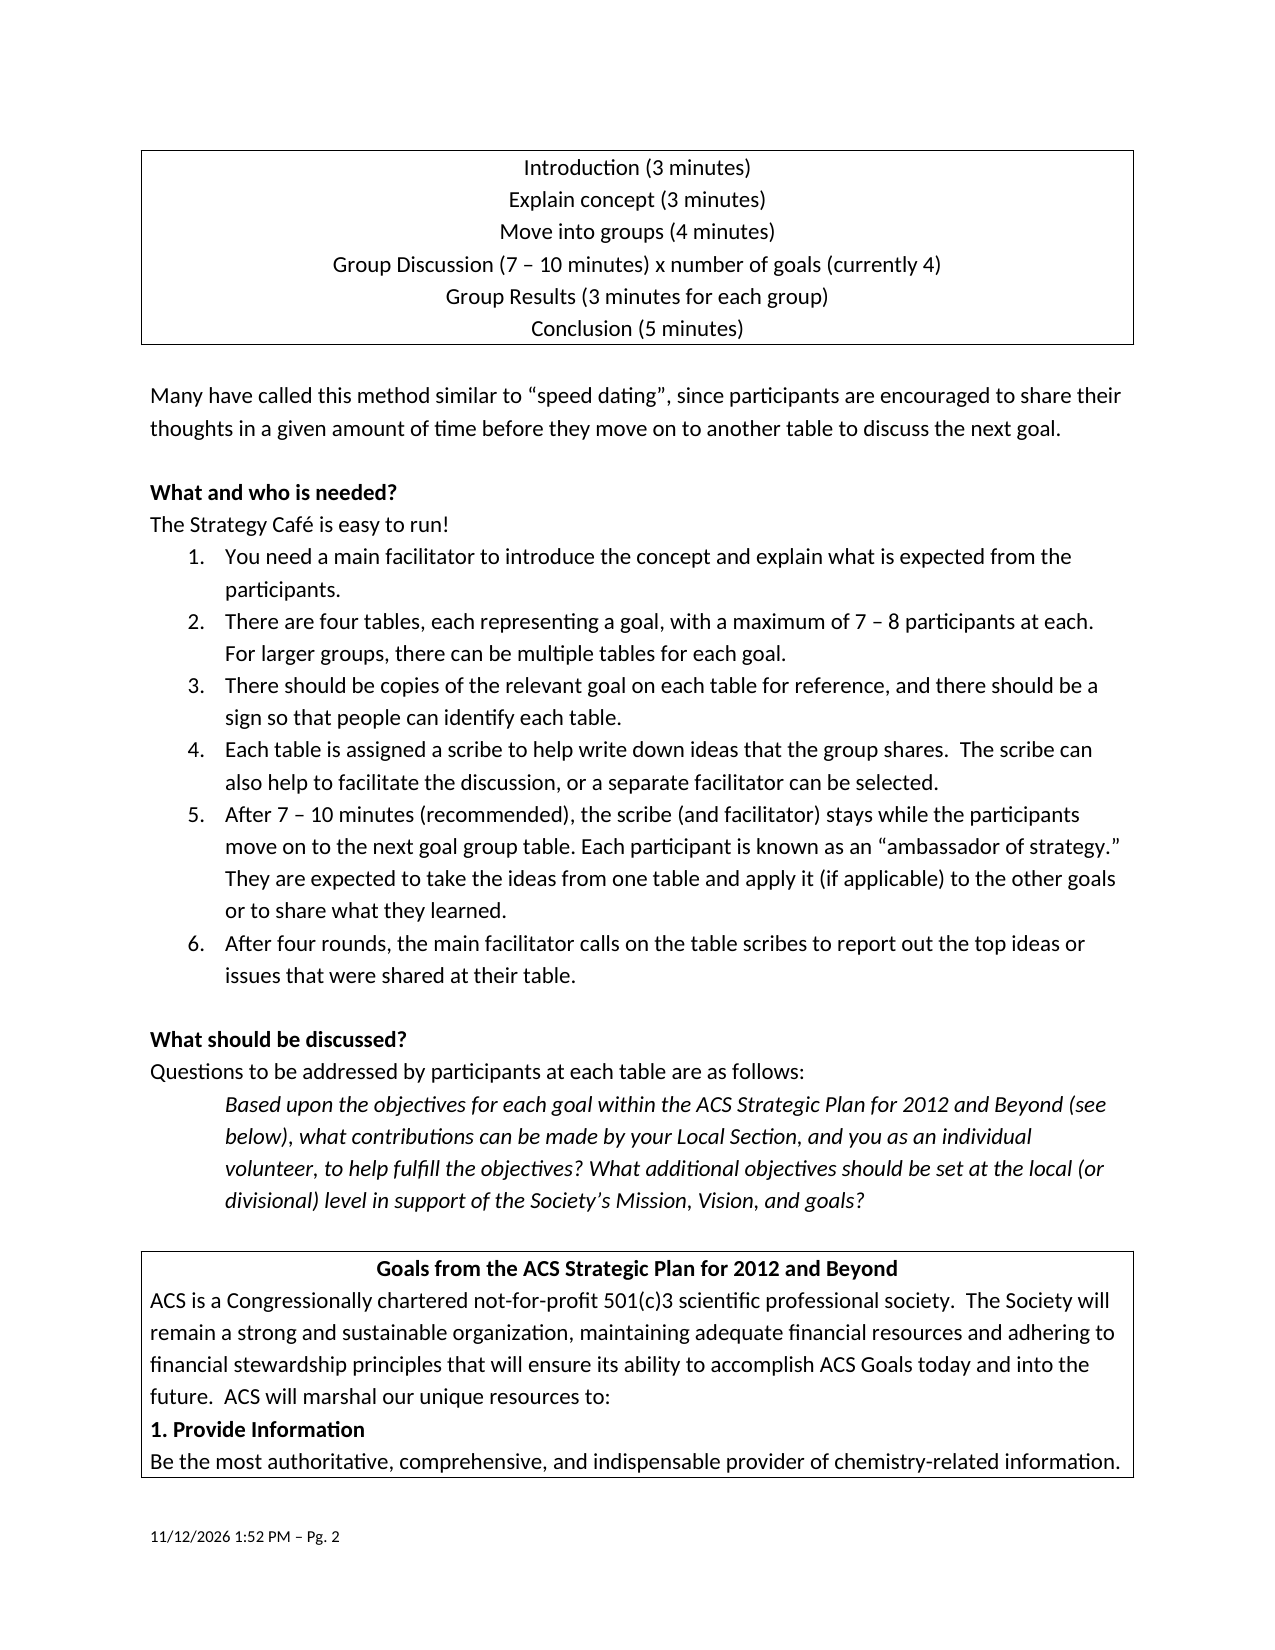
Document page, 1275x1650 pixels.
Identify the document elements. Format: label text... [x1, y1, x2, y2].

text Based upon the objectives for each goal within the ACS Strategic Plan for 2012 and Beyond (see below), what contributions can be made by your Local Section, and you as an individual volunteer, to help fulfill the objectives? What additional objectives should be set at the local (or divisional) level in support of the Society’s Mission, Vision, and goals? [225, 1090, 1125, 1214]
text What and who is needed? [150, 478, 1125, 506]
text Introduction (3 minutes) [142, 151, 1133, 181]
list There should be copies of the relevant goal on each table for reference, and there should be a sign so that people can identify each table. [187, 671, 1125, 731]
text Group Results (3 minutes for each group) [142, 279, 1133, 310]
text Goals from the ACS Strategic Plan for 2012 and Beyond [142, 1252, 1133, 1282]
text What should be discussed? [150, 1025, 1125, 1053]
text Conclusion (5 minutes) [142, 311, 1133, 344]
text 1. Provide Information [142, 1412, 1133, 1443]
list After 7 – 10 minutes (recommended), the scribe (and facilitator) stays while the participants move on to the next goal group table. Each participant is known as an “ambassador of strategy.” They are expected to take the ideas from one table and apply it (if applicable) to the other goals or to share what they learned. [187, 800, 1125, 924]
list You need a main facilitator to introduce the concept and explain what is expected from the participants. [187, 542, 1125, 603]
text Explain concept (3 minutes) [142, 182, 1133, 213]
text Questions to be addressed by participants at each table are as follows: [150, 1057, 1125, 1086]
text Group Discussion (7 – 10 minutes) x number of goals (currently 4) [142, 247, 1133, 278]
text ACS is a Congressionally chartered not-for-profit 501(c)3 scientific professional society. The Society will remain a strong and sustainable organization, maintaining adequate financial resources and adhering to financial stewardship principles that will ensure its ability to accomplish ACS Goals today and into the future. ACS will marshal our unique resources to: [142, 1283, 1133, 1411]
list After four rounds, the main facilitator calls on the table scribes to report out the top ideas or issues that were shared at their table. [187, 929, 1125, 989]
text Move into groups (4 minutes) [142, 214, 1133, 246]
list There are four tables, each representing a goal, with a maximum of 7 – 8 participants at each. For larger groups, there can be multiple tables for each goal. [187, 607, 1125, 667]
list Each table is assigned a scribe to help write down ideas that the group shares. The scribe can also help to facilitate the discussion, or a separate facilitator can be selected. [187, 736, 1125, 796]
text The Strategy Café is easy to run! [150, 510, 1125, 538]
text Many have called this method similar to “speed dating”, since participants are encouraged to share their thoughts in a given amount of time before they move on to another table to discuss the next goal. [150, 382, 1125, 442]
text Be the most authoritative, comprehensive, and indispensable provider of chemistry-related information. [142, 1444, 1133, 1477]
